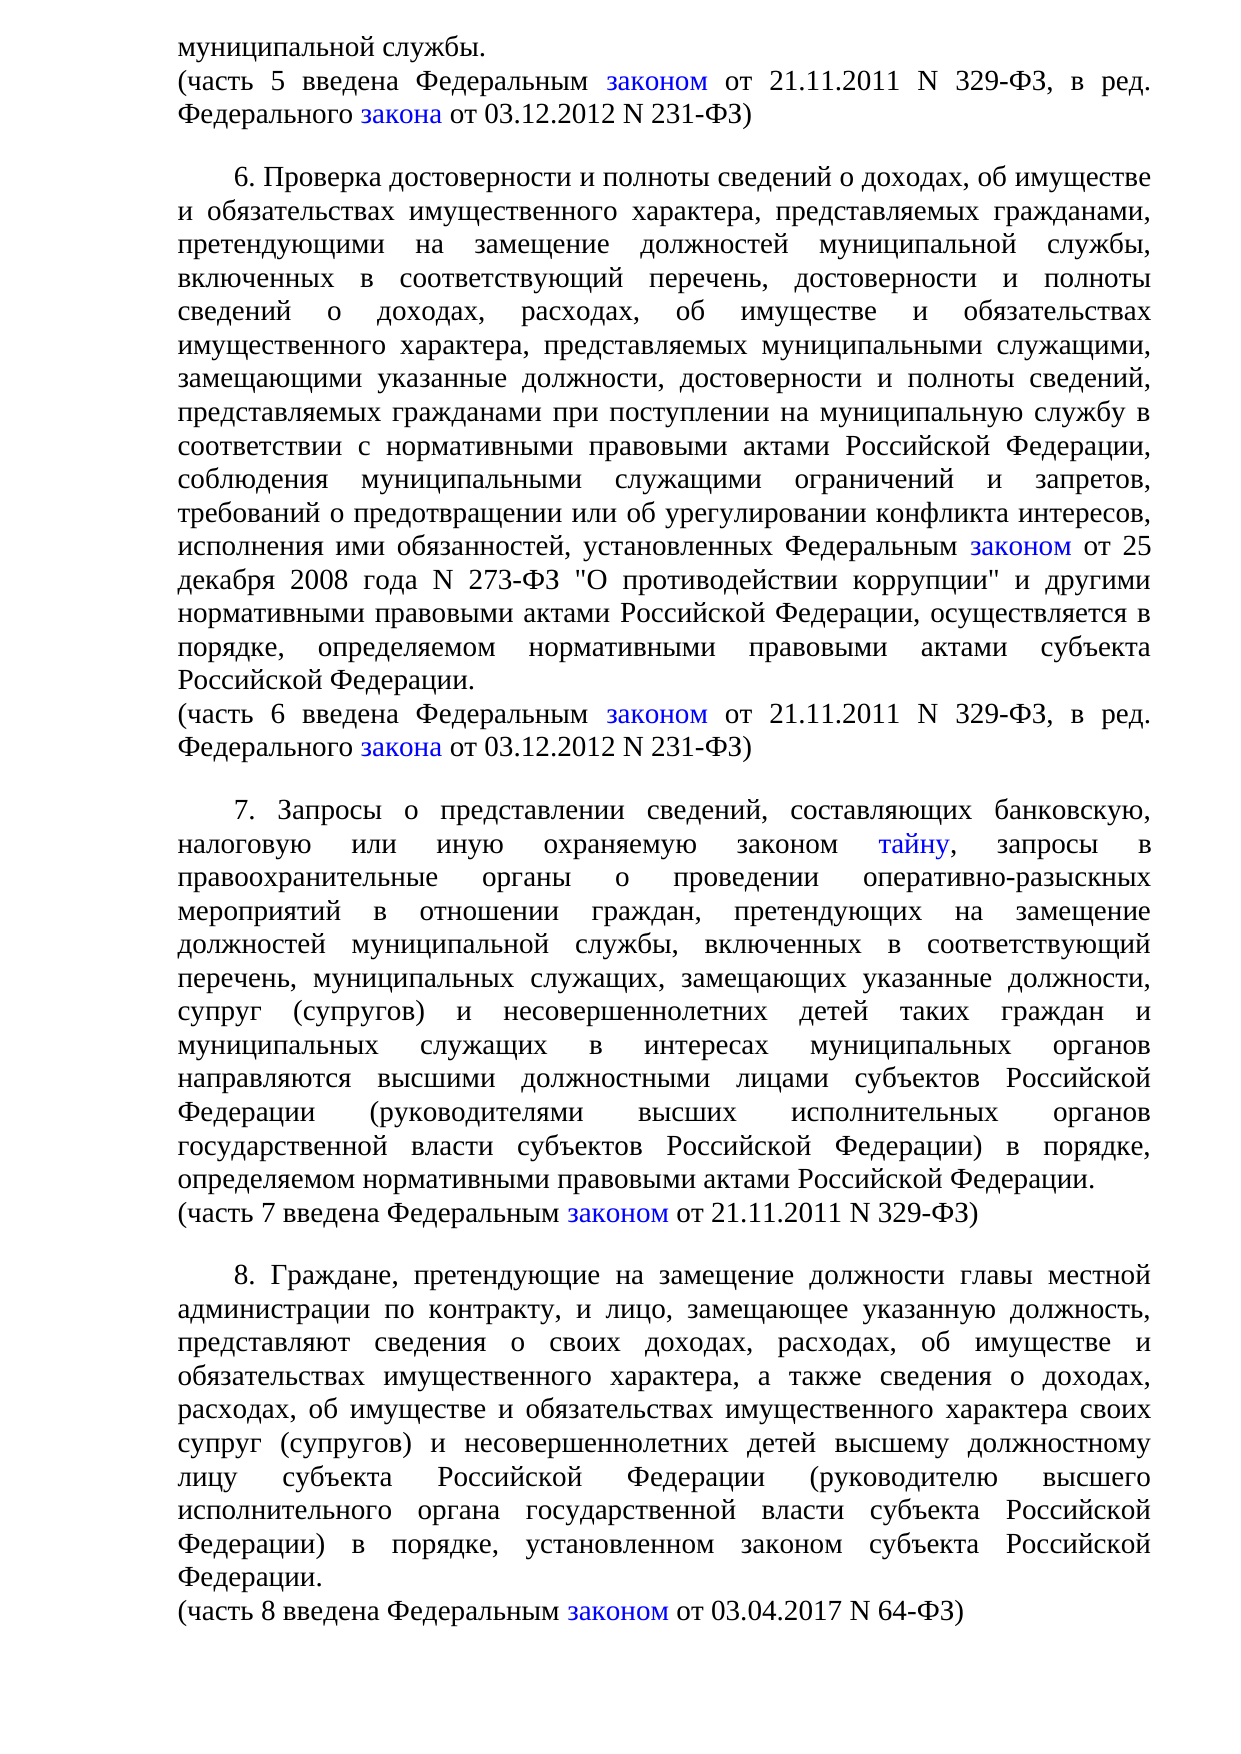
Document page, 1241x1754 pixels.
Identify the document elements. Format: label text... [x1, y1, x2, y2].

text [177, 29, 1152, 63]
text 8. Граждане, претендующие на замещение должности главы местной администрации по контракту, и лицо, замещающее указанную должность, представляют сведения о своих доходах, расходах, об имуществе и обязательствах имущественного характера, а также сведения о доходах, расходах, об имуществе и обязательствах имущественного характера своих супруг (супругов) и несовершеннолетних детей высшему должностному лицу субъекта Российской Федерации (руководителю высшего исполнительного органа государственной власти субъекта Российской Федерации) в порядке, установленном законом субъекта Российской Федерации. [177, 1257, 1152, 1593]
text (часть 7 введена Федеральным законом от 21.11.2011 N 329-ФЗ) [177, 1195, 1152, 1228]
text 7. Запросы о представлении сведений, составляющих банковскую, налоговую или иную охраняемую законом тайну, запросы в правоохранительные органы о проведении оперативно-разыскных мероприятий в отношении граждан, претендующих на замещение должностей муниципальной службы, включенных в соответствующий перечень, муниципальных служащих, замещающих указанные должности, супруг (супругов) и несовершеннолетних детей таких граждан и муниципальных служащих в интересах муниципальных органов направляются высшими должностными лицами субъектов Российской Федерации (руководителями высших исполнительных органов государственной власти субъектов Российской Федерации) в порядке, определяемом нормативными правовыми актами Российской Федерации. [177, 792, 1152, 1195]
text (часть 8 введена Федеральным законом от 03.04.2017 N 64-ФЗ) [177, 1593, 1152, 1626]
text (часть 5 введена Федеральным законом от 21.11.2011 N 329-ФЗ, в ред. Федерального закона от 03.12.2012 N 231-ФЗ) [177, 63, 1152, 130]
text 6. Проверка достоверности и полноты сведений о доходах, об имуществе и обязательствах имущественного характера, представляемых гражданами, претендующими на замещение должностей муниципальной службы, включенных в соответствующий перечень, достоверности и полноты сведений о доходах, расходах, об имуществе и обязательствах имущественного характера, представляемых муниципальными служащими, замещающими указанные должности, достоверности и полноты сведений, представляемых гражданами при поступлении на муниципальную службу в соответствии с нормативными правовыми актами Российской Федерации, соблюдения муниципальными служащими ограничений и запретов, требований о предотвращении или об урегулировании конфликта интересов, исполнения ими обязанностей, установленных Федеральным законом от 25 декабря 2008 года N 273-ФЗ "О противодействии коррупции" и другими нормативными правовыми актами Российской Федерации, осуществляется в порядке, определяемом нормативными правовыми актами субъекта Российской Федерации. [177, 159, 1152, 696]
text (часть 6 введена Федеральным законом от 21.11.2011 N 329-ФЗ, в ред. Федерального закона от 03.12.2012 N 231-ФЗ) [177, 696, 1152, 763]
